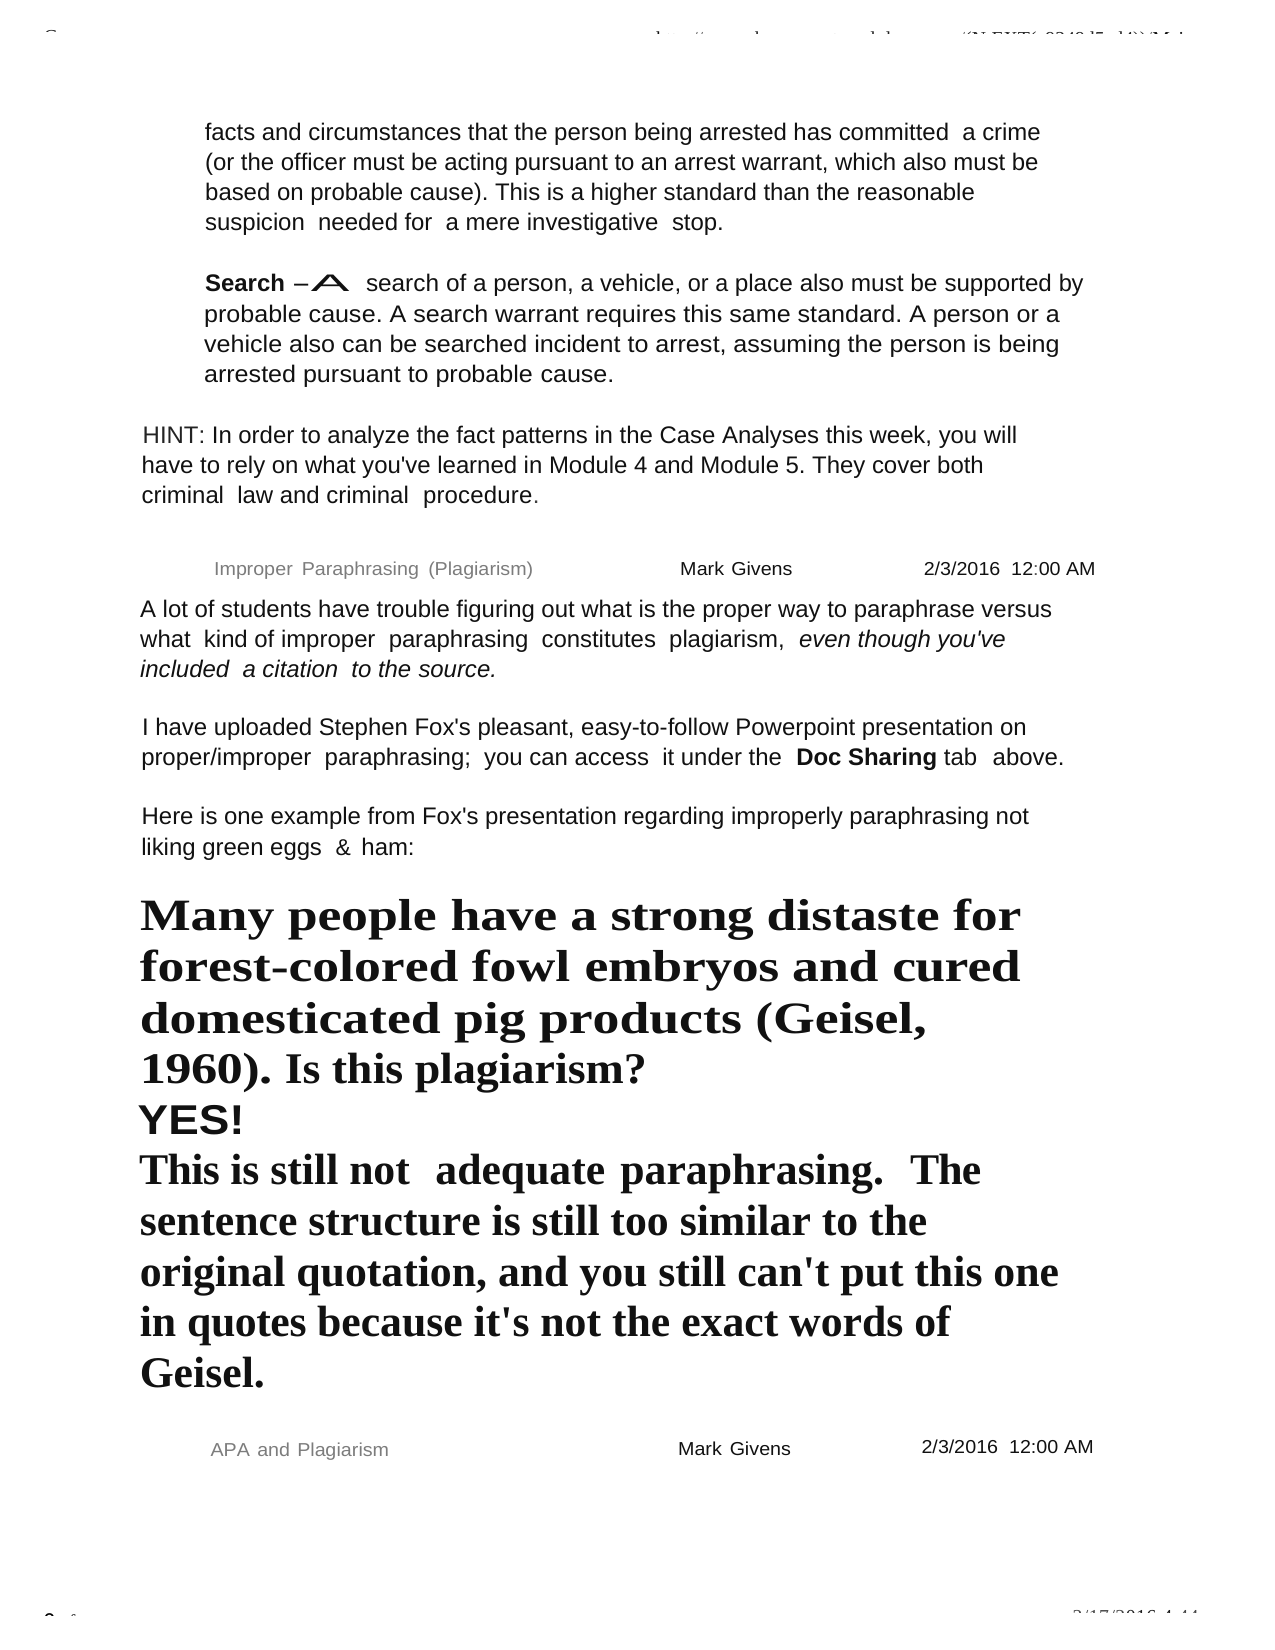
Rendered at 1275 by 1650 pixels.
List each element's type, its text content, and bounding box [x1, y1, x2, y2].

text Here is one example from Fox's presentation regarding improperly paraphrasing not liking green eggs & ham: [141, 802, 1077, 860]
text HINT: In order to analyze the fact patterns in the Case Analyses this week, you will have to rely on what you've learned in Module 4 and Module 5. They cover both criminal law and criminal procedure. [141, 421, 1066, 509]
text I have uploaded Stephen Fox's pleasant, easy-to-follow Powerpoint presentation on proper/improper paraphrasing; you can access it under the Doc Sharing tab above. [141, 713, 1077, 771]
text A lot of students have trouble figuring out what is the proper way to paraphrase versus what kind of improper paraphrasing constitutes plagiarism, even though you've included a citation to the source. [140, 594, 1077, 683]
text APA and Plagiarism Mark Givens 2/3/2016 12:00 AM [210, 1436, 1098, 1460]
text YES! [137, 1095, 1077, 1143]
text facts and circumstances that the person being arrested has committed a crime (or the officer must be acting pursuant to an arrest warrant, which also must be based on probable cause). This is a higher standard than the reasonable suspicion needed for a mere investigative stop. [204, 117, 1066, 236]
text Improper Paraphrasing (Plagiarism) Mark Givens 2/3/2016 12:00 AM [214, 557, 1098, 579]
text Many people have a strong distaste for forest-colored fowl embryos and cured domesticated pig products (Geisel, 1960). Is this plagiarism? [139, 888, 1071, 1093]
text Search -A search of a person, a vehicle, or a place also must be supported by probable cause. A search warrant requires this same standard. A person or a vehicle also can be searched incident to arrest, assuming the person is being arrested pursuant to probable cause. [204, 269, 1095, 388]
text This is still not adequate paraphrasing. The sentence structure is still too similar to the original quotation, and you still can't put this one in quotes because it's not the exact words of Geisel. [139, 1144, 1077, 1397]
